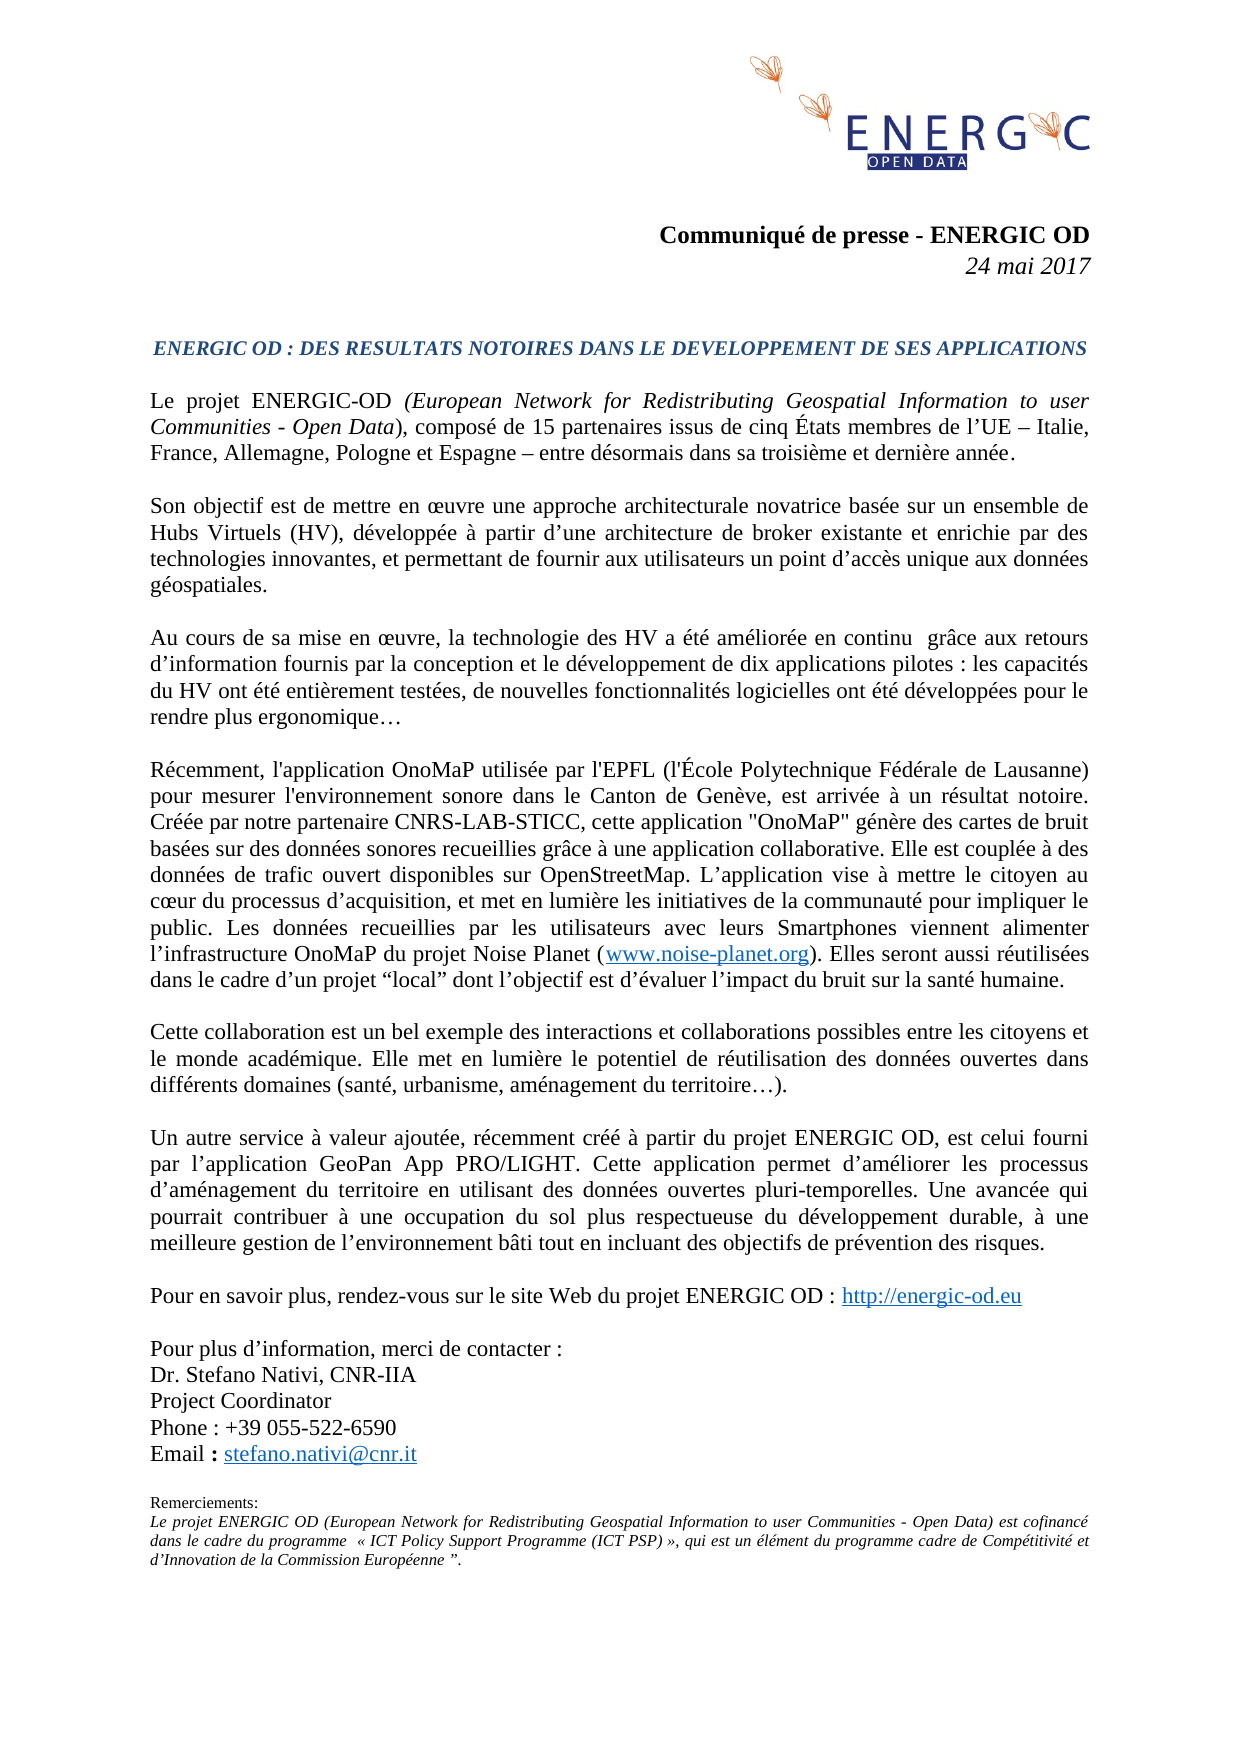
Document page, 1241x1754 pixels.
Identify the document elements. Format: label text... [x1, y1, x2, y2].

text ENERGIC OD : DES RESULTATS NOTOIRES DANS LE DEVELOPPEMENT DE SES APPLICATIONS [150, 336, 1090, 360]
text Project Coordinator [150, 1387, 1090, 1414]
text Phone : +39 055-522-6590 [150, 1414, 1090, 1440]
picture [733, 39, 1105, 186]
text Le projet ENERGIC OD (European Network for Redistributing Geospatial Information to user Communities - Open Data) est cofinancé dans le cadre du programme « ICT Policy Support Programme (ICT PSP) », qui est un élément du programme cadre de Compétitivité et d’Innovation de la Commission Européenne ”. [150, 1512, 1090, 1569]
text Pour plus d’information, merci de contacter : [150, 1334, 1090, 1361]
text Pour en savoir plus, rendez-vous sur le site Web du projet ENERGIC OD : http://energic-od.eu [150, 1282, 1090, 1308]
text Email : stefano.nativi@cnr.it [150, 1440, 1090, 1466]
text Au cours de sa mise en œuvre, la technologie des HV a été améliorée en continu grâce aux retours d’information fournis par la conception et le développement de dix applications pilotes : les capacités du HV ont été entièrement testées, de nouvelles fonctionnalités logicielles ont été développées pour le rendre plus ergonomique… [150, 624, 1090, 729]
text Son objectif est de mettre en œuvre une approche architecturale novatrice basée sur un ensemble de Hubs Virtuels (HV), développée à partir d’une architecture de broker existante et enrichie par des technologies innovantes, et permettant de fournir aux utilisateurs un point d’accès unique aux données géospatiales. [150, 492, 1090, 598]
text Cette collaboration est un bel exemple des interactions et collaborations possibles entre les citoyens et le monde académique. Elle met en lumière le potentiel de réutilisation des données ouvertes dans différents domaines (santé, urbanisme, aménagement du territoire…). [150, 1018, 1090, 1097]
text Remerciements: [150, 1493, 1090, 1512]
text Récemment, l'application OnoMaP utilisée par l'EPFL (l'École Polytechnique Fédérale de Lausanne) pour mesurer l'environnement sonore dans le Canton de Genève, est arrivée à un résultat notoire. Créée par notre partenaire CNRS-LAB-STICC, cette application "OnoMaP" génère des cartes de bruit basées sur des données sonores recueillies grâce à une application collaborative. Elle est couplée à des données de trafic ouvert disponibles sur OpenStreetMap. L’application vise à mettre le citoyen au cœur du processus d’acquisition, et met en lumière les initiatives de la communauté pour impliquer le public. Les données recueillies par les utilisateurs avec leurs Smartphones viennent alimenter l’infrastructure OnoMaP du projet Noise Planet (www.noise-planet.org). Elles seront aussi réutilisées dans le cadre d’un projet “local” dont l’objectif est d’évaluer l’impact du bruit sur la santé humaine. [150, 756, 1090, 993]
text Un autre service à valeur ajoutée, récemment créé à partir du projet ENERGIC OD, est celui fourni par l’application GeoPan App PRO/LIGHT. Cette application permet d’améliorer les processus d’aménagement du territoire en utilisant des données ouvertes pluri-temporelles. Une avancée qui pourrait contribuer à une occupation du sol plus respectueuse du développement durable, à une meilleure gestion de l’environnement bâti tout en incluant des objectifs de prévention des risques. [150, 1124, 1090, 1256]
text 24 mai 2017 [150, 251, 1090, 279]
text Communiqué de presse - ENERGIC OD [150, 220, 1090, 248]
text Dr. Stefano Nativi, CNR-IIA [150, 1361, 1090, 1387]
text Le projet ENERGIC-OD (European Network for Redistributing Geospatial Information to user Communities - Open Data), composé de 15 partenaires issus de cinq États membres de l’UE – Italie, France, Allemagne, Pologne et Espagne – entre désormais dans sa troisième et dernière année. [150, 387, 1090, 466]
